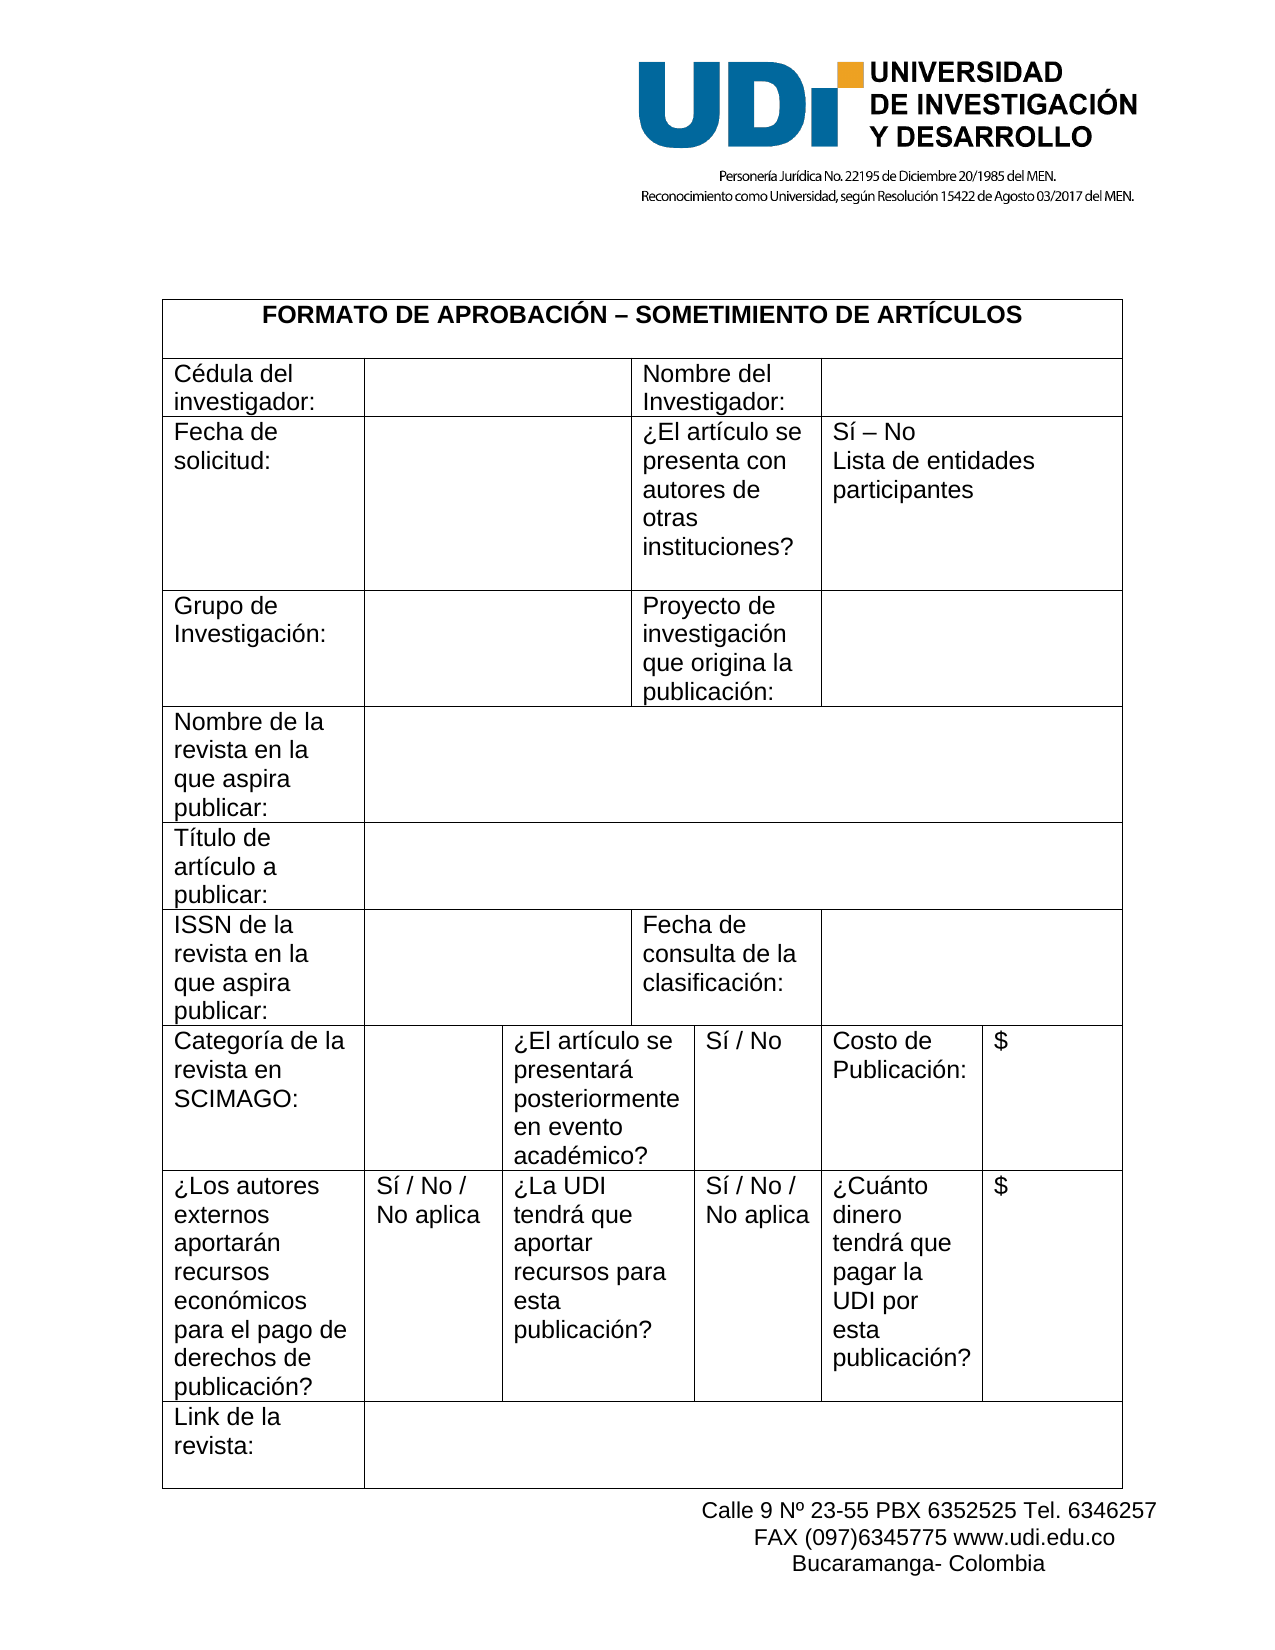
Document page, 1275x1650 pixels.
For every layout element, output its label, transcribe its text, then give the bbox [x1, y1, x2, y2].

table_cell [365, 417, 631, 590]
table_cell Sí – No Lista de entidades participantes [822, 417, 1122, 590]
table_cell [365, 707, 1122, 822]
table_cell [822, 359, 1122, 416]
table_cell [365, 359, 631, 416]
table_cell [365, 591, 631, 706]
table_cell ISSN de la revista en la que aspira publicar: [163, 910, 364, 1025]
table_cell ¿El artículo se presenta con autores de otras instituciones? [632, 417, 821, 590]
table_cell [822, 910, 1122, 1025]
table_cell Nombre del Investigador: [632, 359, 821, 416]
table_cell ¿Los autores externos aportarán recursos económicos para el pago de derechos de publicación? [163, 1171, 364, 1401]
table_cell Link de la revista: [163, 1402, 364, 1488]
table_cell Cédula del investigador: [163, 359, 364, 416]
table_cell Nombre de la revista en la que aspira publicar: [163, 707, 364, 822]
table_cell $ [983, 1026, 1122, 1170]
table_cell Costo de Publicación: [822, 1026, 982, 1170]
table_cell Proyecto de investigación que origina la publicación: [632, 591, 821, 706]
table_cell Título de artículo a publicar: [163, 823, 364, 909]
table_cell ¿Cuánto dinero tendrá que pagar la UDI por esta publicación? [822, 1171, 982, 1401]
table_cell Fecha de solicitud: [163, 417, 364, 590]
table_cell [365, 910, 631, 1025]
table_cell Grupo de Investigación: [163, 591, 364, 706]
table_cell ¿El artículo se presentará posteriormente en evento académico? [503, 1026, 694, 1170]
table_cell [822, 591, 1122, 706]
table_cell Sí / No / No aplica [695, 1171, 821, 1401]
table_cell ¿La UDI tendrá que aportar recursos para esta publicación? [503, 1171, 694, 1401]
table_cell $ [983, 1171, 1122, 1401]
table_cell Categoría de la revista en SCIMAGO: [163, 1026, 364, 1170]
table_header FORMATO DE APROBACIÓN – SOMETIMIENTO DE ARTÍCULOS [163, 300, 1122, 358]
picture [618, 42, 1157, 214]
table_cell Fecha de consulta de la clasificación: [632, 910, 821, 1025]
table_cell Sí / No [695, 1026, 821, 1170]
table_cell [365, 823, 1122, 909]
table_cell [365, 1402, 1122, 1488]
table_cell [365, 1026, 502, 1170]
table_cell Sí / No / No aplica [365, 1171, 502, 1401]
